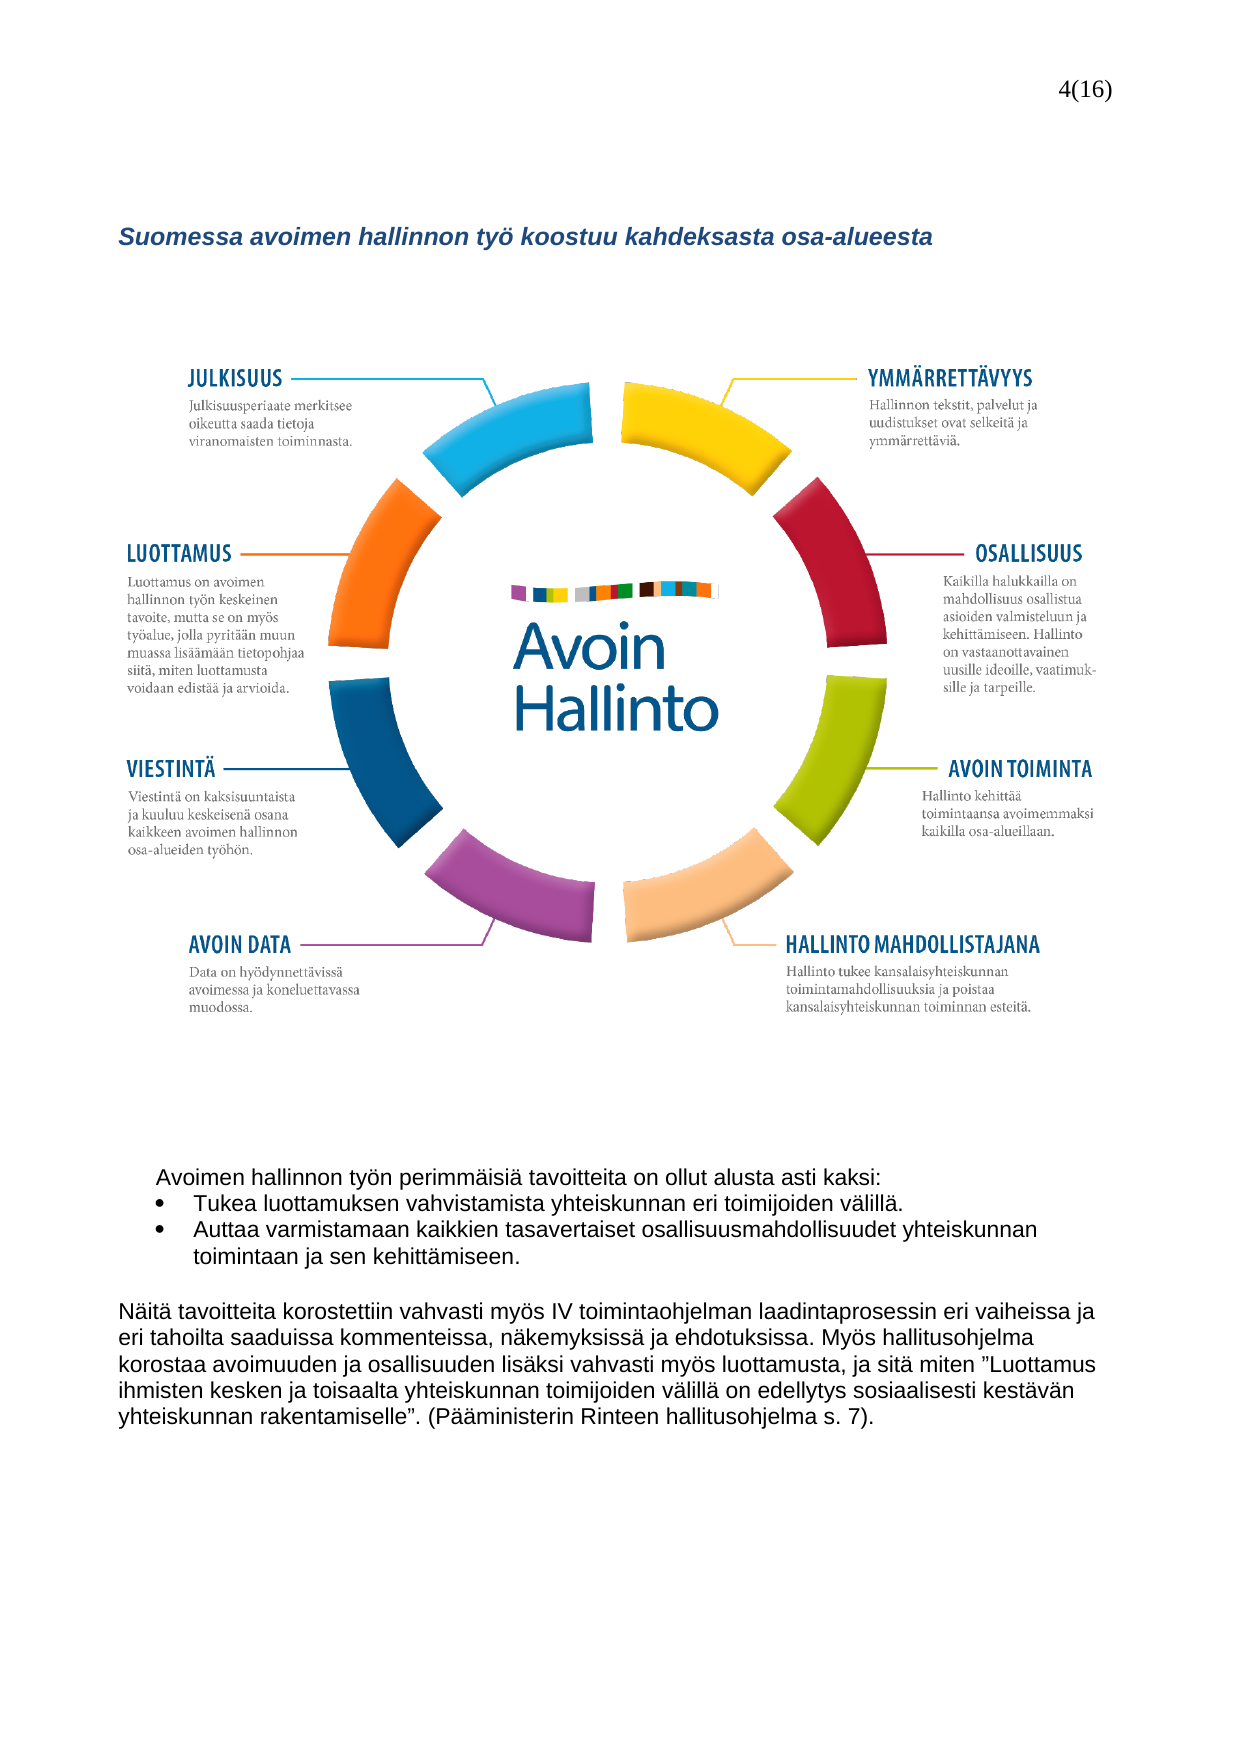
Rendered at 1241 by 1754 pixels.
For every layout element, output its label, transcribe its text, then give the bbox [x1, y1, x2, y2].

text Avoimen hallinnon työn perimmäisiä tavoitteita on ollut alusta asti kaksi: [118, 1164, 1122, 1190]
list Tukea luottamuksen vahvistamista yhteiskunnan eri toimijoiden välillä. [156, 1190, 1122, 1216]
list Auttaa varmistamaan kaikkien tasavertaiset osallisuusmahdollisuudet yhteiskunnan toimintaan ja sen kehittämiseen. [156, 1216, 1122, 1269]
picture [118, 358, 1123, 1020]
text Näitä tavoitteita korostettiin vahvasti myös IV toimintaohjelman laadintaprosessin eri vaiheissa ja eri tahoilta saaduissa kommenteissa, näkemyksissä ja ehdotuksissa. Myös hallitusohjelma korostaa avoimuuden ja osallisuuden lisäksi vahvasti myös luottamusta, ja sitä miten ”Luottamus ihmisten kesken ja toisaalta yhteiskunnan toimijoiden välillä on edellytys sosiaalisesti kestävän yhteiskunnan rakentamiselle”. (Pääministerin Rinteen hallitusohjelma s. 7). [118, 1298, 1122, 1429]
text Suomessa avoimen hallinnon työ koostuu kahdeksasta osa-alueesta [118, 222, 1122, 251]
